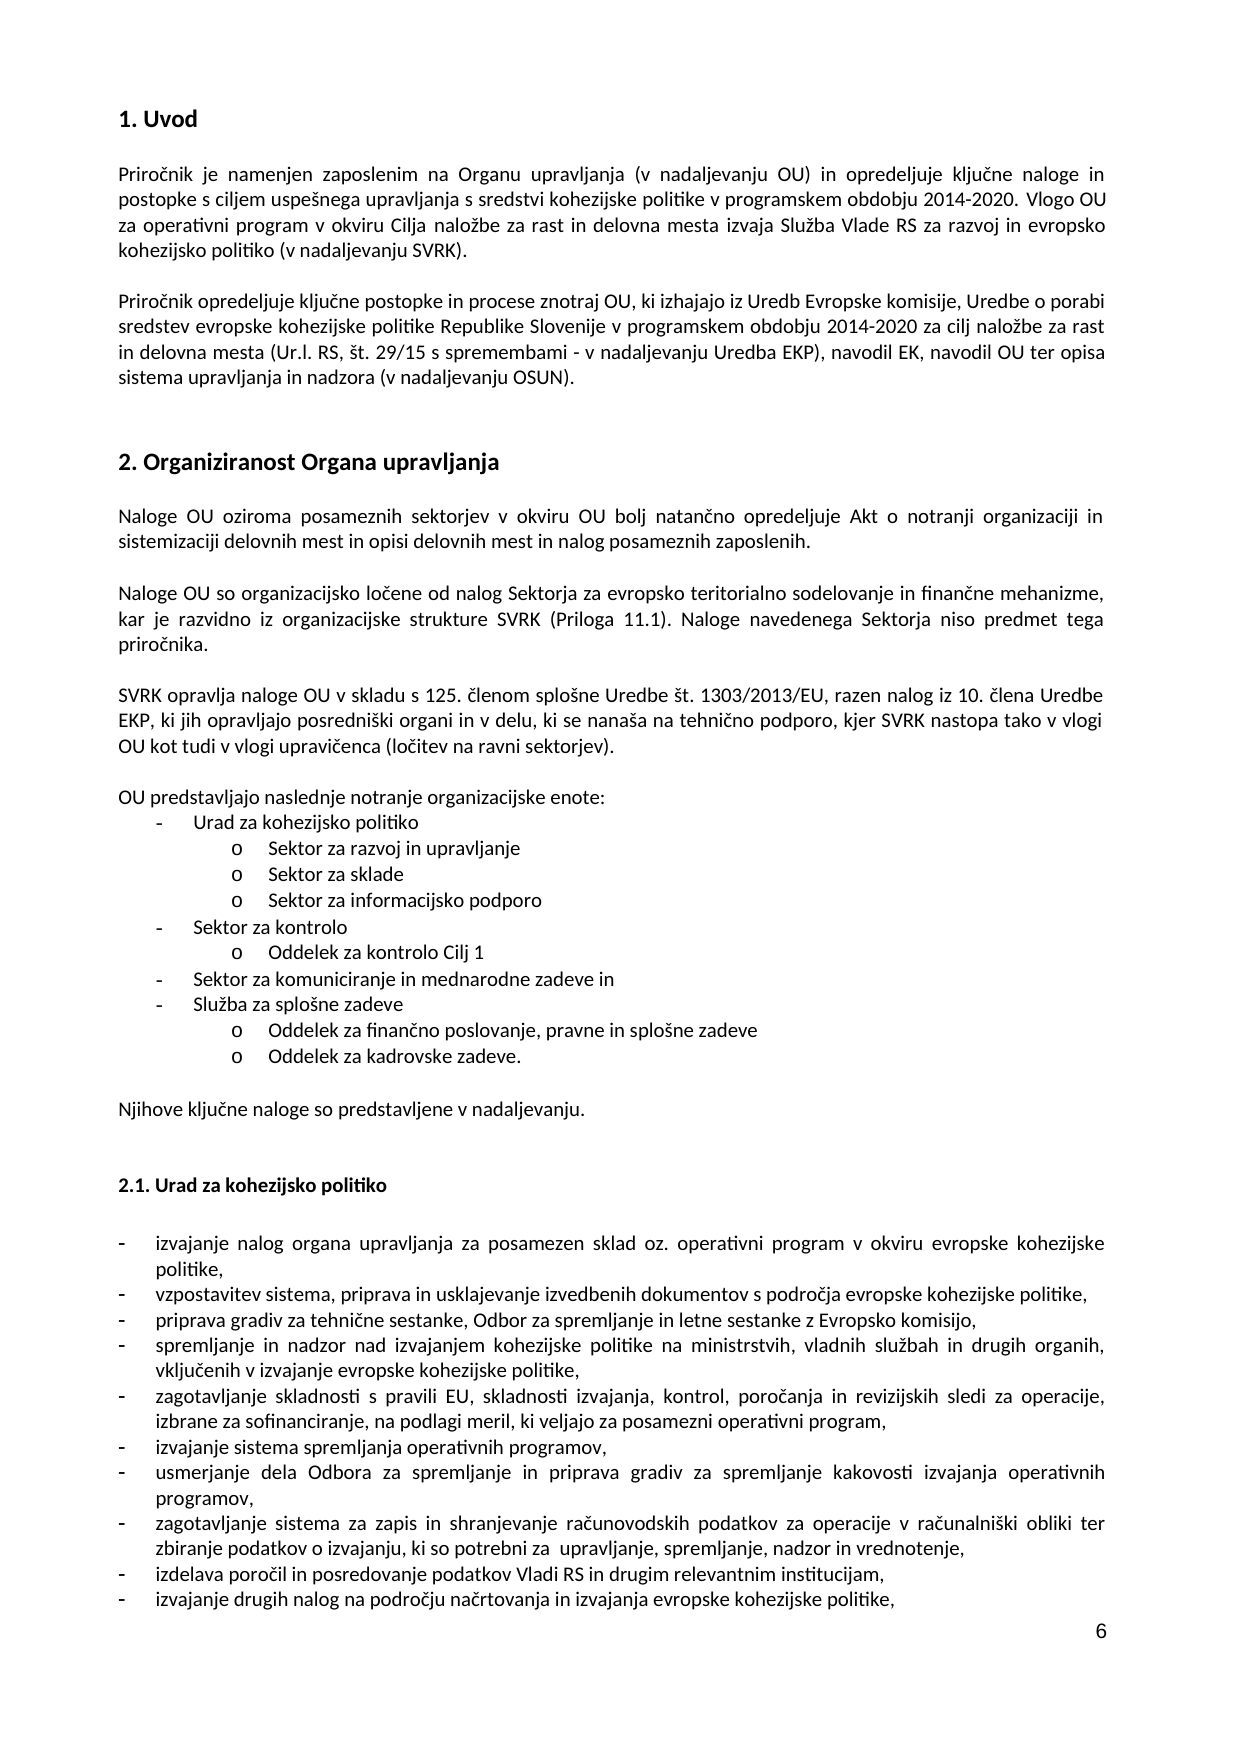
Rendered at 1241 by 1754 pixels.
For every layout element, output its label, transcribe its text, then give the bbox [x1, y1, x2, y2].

list Služba za splošne zadeve [156, 991, 1106, 1017]
text OU predstavljajo naslednje notranje organizacijske enote: [118, 784, 1106, 809]
list Urad za kohezijsko politiko [156, 809, 1106, 835]
list zagotavljanje sistema za zapis in shranjevanje računovodskih podatkov za operacije v računalniški obliki ter zbiranje podatkov o izvajanju, ki so potrebni za upravljanje, spremljanje, nadzor in vrednotenje, [118, 1510, 1107, 1561]
list Sektor za razvoj in upravljanje [231, 835, 1106, 861]
list izvajanje nalog organa upravljanja za posamezen sklad oz. operativni program v okviru evropske kohezijske politike, [118, 1231, 1107, 1281]
subtitle 1. Uvod [118, 103, 1107, 134]
list priprava gradiv za tehnične sestanke, Odbor za spremljanje in letne sestanke z Evropsko komisijo, [118, 1307, 1107, 1332]
list Sektor za informacijsko podporo [231, 888, 1106, 914]
list Oddelek za kadrovske zadeve. [231, 1043, 1106, 1070]
text Priročnik opredeljuje ključne postopke in procese znotraj OU, ki izhajajo iz Uredb Evropske komisije, Uredbe o porabi sredstev evropske kohezijske politike Republike Slovenije v programskem obdobju 2014-2020 za cilj naložbe za rast in delovna mesta (Ur.l. RS, št. 29/15 s spremembami - v nadaljevanju Uredba EKP), navodil EK, navodil OU ter opisa sistema upravljanja in nadzora (v nadaljevanju OSUN). [118, 288, 1107, 390]
text Naloge OU so organizacijsko ločene od nalog Sektorja za evropsko teritorialno sodelovanje in finančne mehanizme, kar je razvidno iz organizacijske strukture SVRK (Priloga 11.1). Naloge navedenega Sektorja niso predmet tega priročnika. [118, 581, 1106, 657]
text Njihove ključne naloge so predstavljene v nadaljevanju. [118, 1096, 1106, 1121]
text Priročnik je namenjen zaposlenim na Organu upravljanja (v nadaljevanju OU) in opredeljuje ključne naloge in postopke s ciljem uspešnega upravljanja s sredstvi kohezijske politike v programskem obdobju 2014-2020. Vlogo OU za operativni program v okviru Cilja naložbe za rast in delovna mesta izvaja Služba Vlade RS za razvoj in evropsko kohezijsko politiko (v nadaljevanju SVRK). [118, 161, 1107, 263]
list Oddelek za finančno poslovanje, pravne in splošne zadeve [231, 1017, 1106, 1043]
list izdelava poročil in posredovanje podatkov Vladi RS in drugim relevantnim institucijam, [118, 1561, 1107, 1586]
list usmerjanje dela Odbora za spremljanje in priprava gradiv za spremljanje kakovosti izvajanja operativnih programov, [118, 1459, 1107, 1510]
subtitle 2.1. Urad za kohezijsko politiko [118, 1172, 1107, 1197]
text Naloge OU oziroma posameznih sektorjev v okviru OU bolj natančno opredeljuje Akt o notranji organizaciji in sistemizaciji delovnih mest in opisi delovnih mest in nalog posameznih zaposlenih. [118, 503, 1106, 554]
list Sektor za komuniciranje in mednarodne zadeve in [156, 966, 1106, 991]
subtitle 2. Organiziranost Organa upravljanja [118, 446, 1107, 476]
list vzpostavitev sistema, priprava in usklajevanje izvedbenih dokumentov s področja evropske kohezijske politike, [118, 1281, 1107, 1307]
list izvajanje drugih nalog na področju načrtovanja in izvajanja evropske kohezijske politike, [118, 1586, 1107, 1612]
list Sektor za kontrolo [156, 914, 1106, 939]
list spremljanje in nadzor nad izvajanjem kohezijske politike na ministrstvih, vladnih službah in drugih organih, vključenih v izvajanje evropske kohezijske politike, [118, 1332, 1107, 1383]
list zagotavljanje skladnosti s pravili EU, skladnosti izvajanja, kontrol, poročanja in revizijskih sledi za operacije, izbrane za sofinanciranje, na podlagi meril, ki veljajo za posamezni operativni program, [118, 1383, 1107, 1434]
list Oddelek za kontrolo Cilj 1 [231, 939, 1106, 966]
list izvajanje sistema spremljanja operativnih programov, [118, 1434, 1107, 1459]
list Sektor za sklade [231, 861, 1106, 888]
text SVRK opravlja naloge OU v skladu s 125. členom splošne Uredbe št. 1303/2013/EU, razen nalog iz 10. člena Uredbe EKP, ki jih opravljajo posredniški organi in v delu, ki se nanaša na tehnično podporo, kjer SVRK nastopa tako v vlogi OU kot tudi v vlogi upravičenca (ločitev na ravni sektorjev). [118, 682, 1106, 758]
